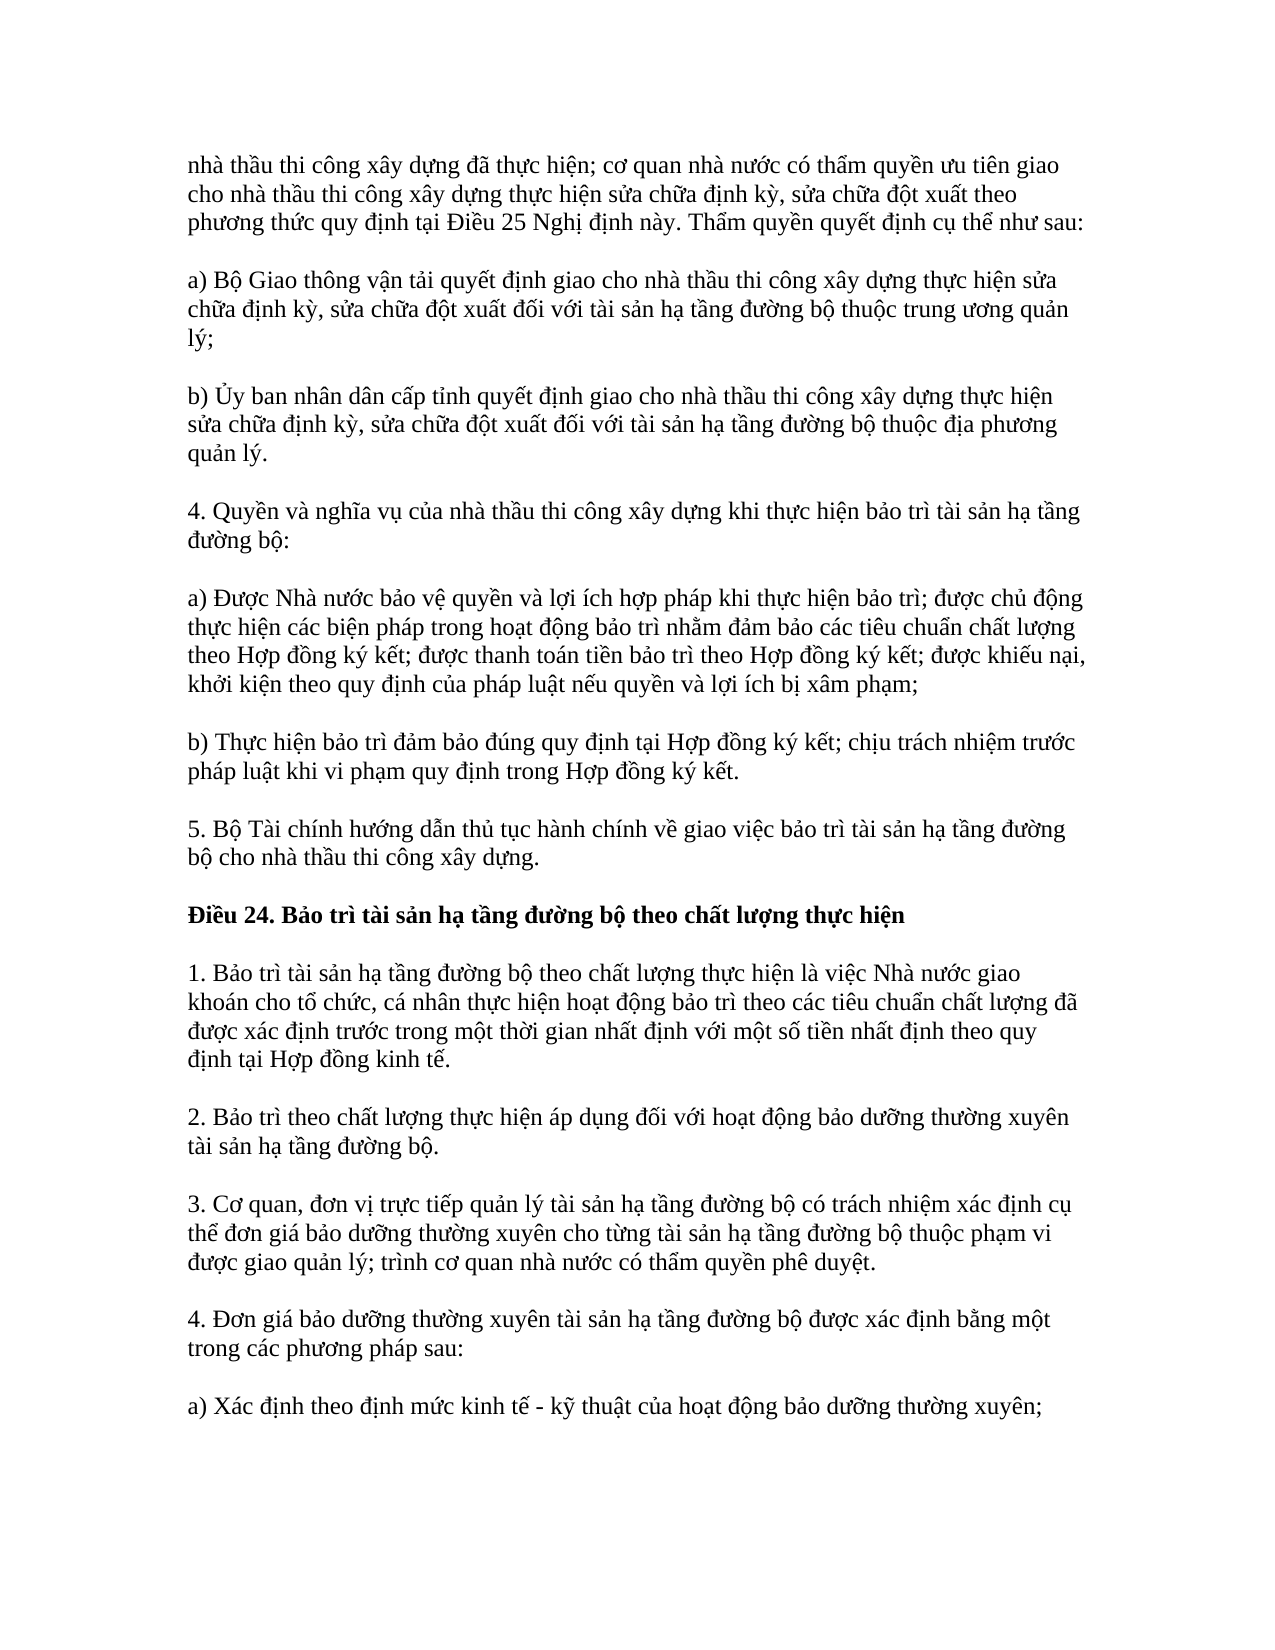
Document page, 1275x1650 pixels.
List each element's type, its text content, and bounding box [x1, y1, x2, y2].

text 4. Đơn giá bảo dưỡng thường xuyên tài sản hạ tầng đường bộ được xác định bằng một trong các phương pháp sau: [187, 1304, 1087, 1362]
text 5. Bộ Tài chính hướng dẫn thủ tục hành chính về giao việc bảo trì tài sản hạ tầng đường bộ cho nhà thầu thi công xây dựng. [187, 814, 1087, 871]
text a) Được Nhà nước bảo vệ quyền và lợi ích hợp pháp khi thực hiện bảo trì; được chủ động thực hiện các biện pháp trong hoạt động bảo trì nhằm đảm bảo các tiêu chuẩn chất lượng theo Hợp đồng ký kết; được thanh toán tiền bảo trì theo Hợp đồng ký kết; được khiếu nại, khởi kiện theo quy định của pháp luật nếu quyền và lợi ích bị xâm phạm; [187, 583, 1087, 698]
text 1. Bảo trì tài sản hạ tầng đường bộ theo chất lượng thực hiện là việc Nhà nước giao khoán cho tổ chức, cá nhân thực hiện hoạt động bảo trì theo các tiêu chuẩn chất lượng đã được xác định trước trong một thời gian nhất định với một số tiền nhất định theo quy định tại Hợp đồng kinh tế. [187, 958, 1087, 1073]
text Điều 24. Bảo trì tài sản hạ tầng đường bộ theo chất lượng thực hiện [187, 900, 1087, 929]
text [187, 150, 1087, 236]
text a) Xác định theo định mức kinh tế - kỹ thuật của hoạt động bảo dưỡng thường xuyên; [187, 1391, 1087, 1420]
text a) Bộ Giao thông vận tải quyết định giao cho nhà thầu thi công xây dựng thực hiện sửa chữa định kỳ, sửa chữa đột xuất đối với tài sản hạ tầng đường bộ thuộc trung ương quản lý; [187, 265, 1087, 352]
text 2. Bảo trì theo chất lượng thực hiện áp dụng đối với hoạt động bảo dưỡng thường xuyên tài sản hạ tầng đường bộ. [187, 1102, 1087, 1160]
text 3. Cơ quan, đơn vị trực tiếp quản lý tài sản hạ tầng đường bộ có trách nhiệm xác định cụ thể đơn giá bảo dưỡng thường xuyên cho từng tài sản hạ tầng đường bộ thuộc phạm vi được giao quản lý; trình cơ quan nhà nước có thẩm quyền phê duyệt. [187, 1189, 1087, 1275]
text 4. Quyền và nghĩa vụ của nhà thầu thi công xây dựng khi thực hiện bảo trì tài sản hạ tầng đường bộ: [187, 496, 1087, 554]
text b) Thực hiện bảo trì đảm bảo đúng quy định tại Hợp đồng ký kết; chịu trách nhiệm trước pháp luật khi vi phạm quy định trong Hợp đồng ký kết. [187, 727, 1087, 784]
text b) Ủy ban nhân dân cấp tỉnh quyết định giao cho nhà thầu thi công xây dựng thực hiện sửa chữa định kỳ, sửa chữa đột xuất đối với tài sản hạ tầng đường bộ thuộc địa phương quản lý. [187, 381, 1087, 467]
